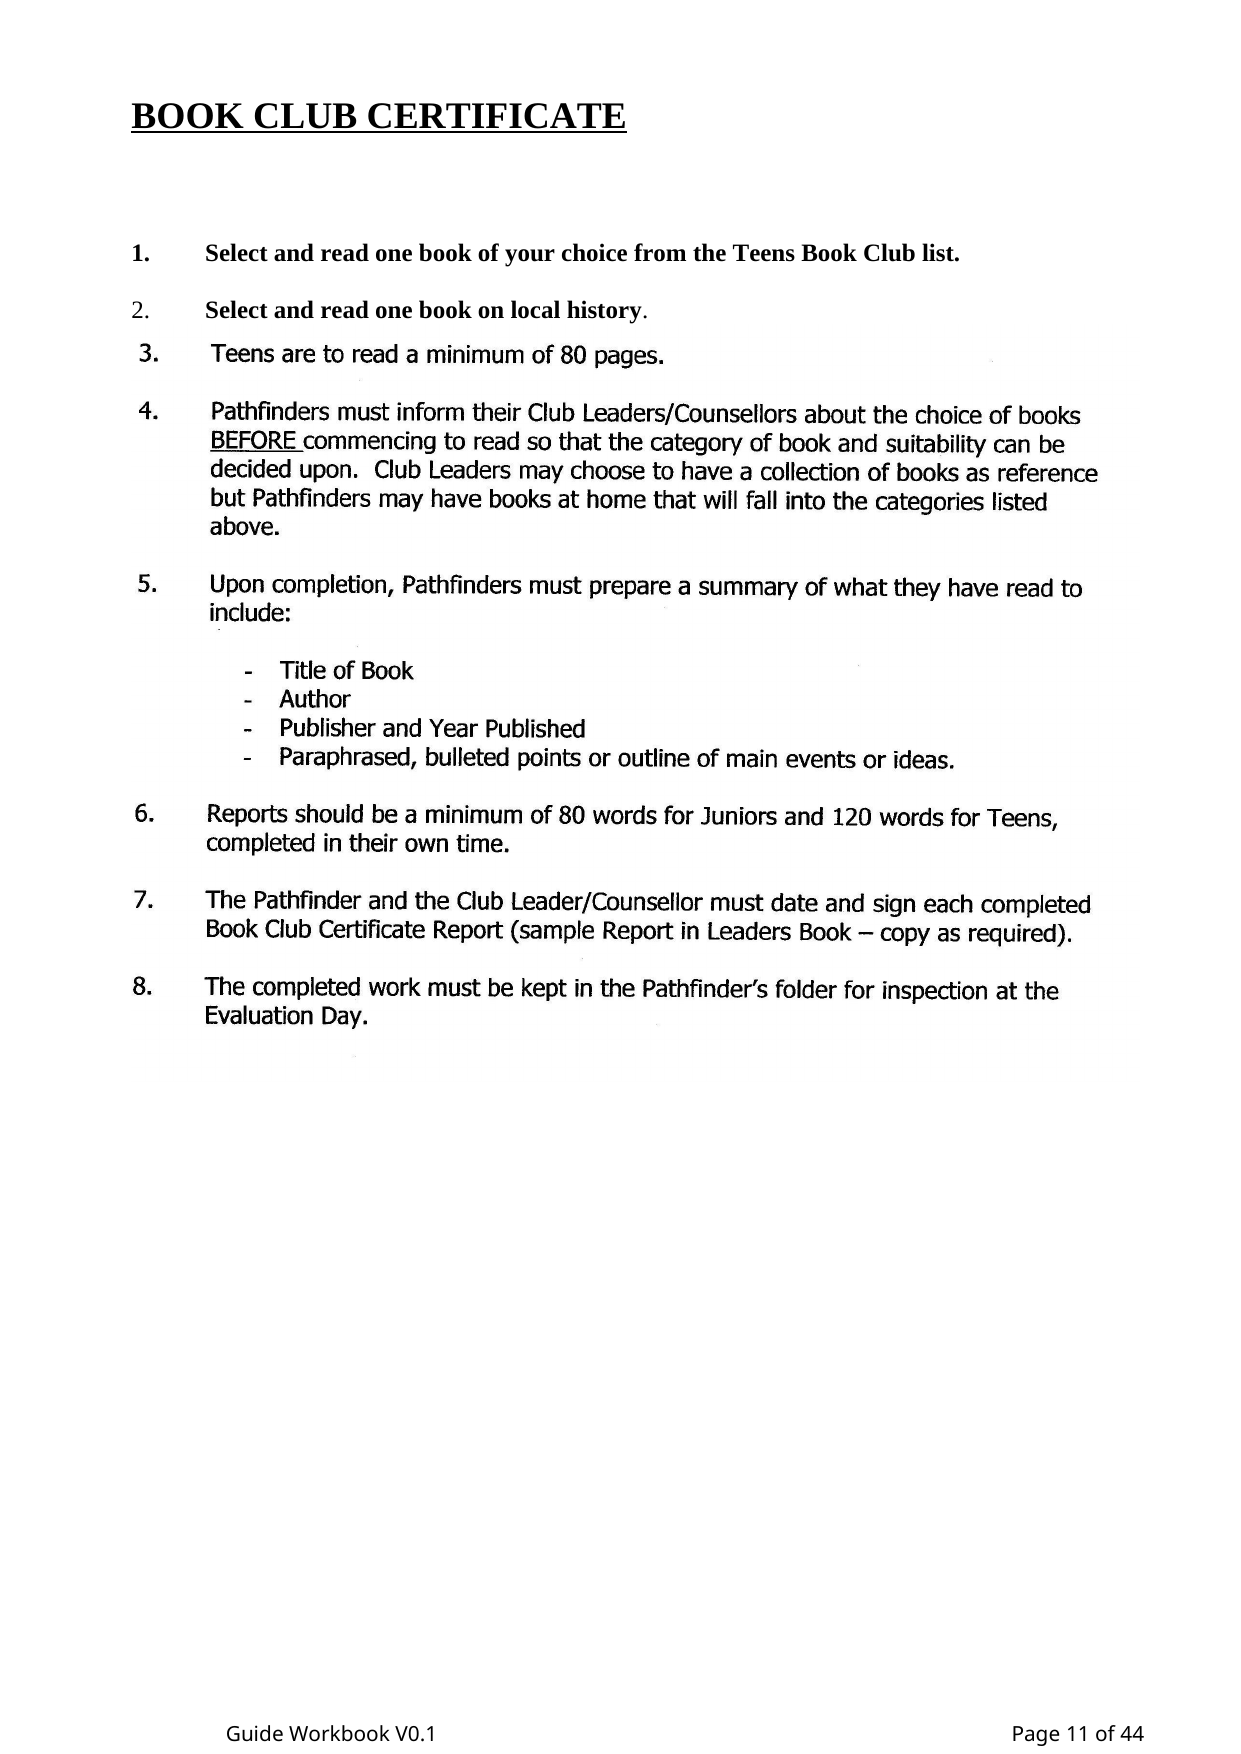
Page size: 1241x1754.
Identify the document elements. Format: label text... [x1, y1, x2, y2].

list Select and read one book of your choice from the Teens Book Club list. [131, 238, 1144, 267]
text BOOK CLUB CERTIFICATE [131, 94, 1144, 137]
list Select and read one book on local history. [131, 295, 1144, 324]
picture [131, 324, 1141, 1082]
